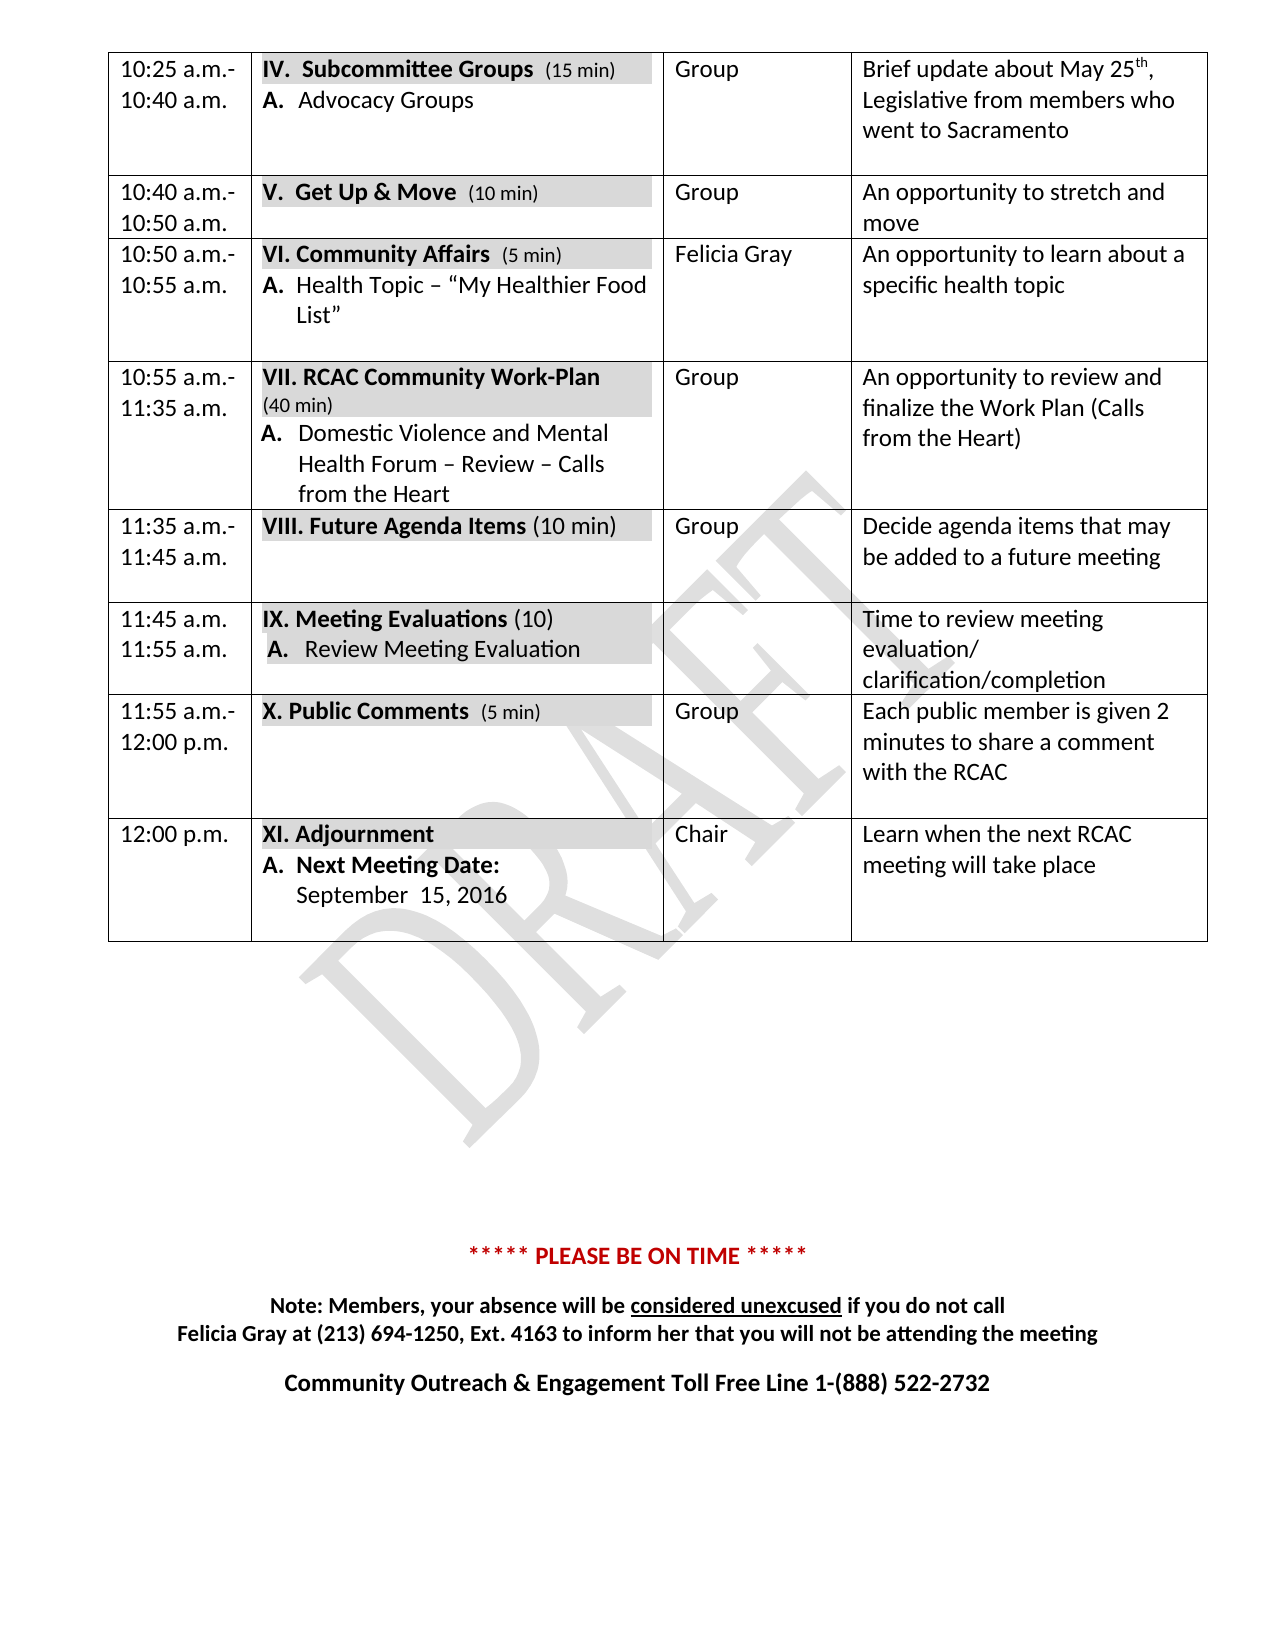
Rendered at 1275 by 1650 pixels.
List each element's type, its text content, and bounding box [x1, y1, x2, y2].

table_cell Group [664, 362, 851, 509]
table_cell Chair [664, 819, 851, 941]
table_cell V. Get Up & Move (10 min) [252, 176, 663, 237]
table_cell Learn when the next RCAC meeting will take place [852, 819, 1207, 941]
table_cell Group [664, 176, 851, 237]
subtitle Felicia Gray at (213) 694-1250, Ext. 4163 to inform her that you will not be attending the meeting [120, 1319, 1155, 1347]
table_cell 10:40 a.m.-10:50 a.m. [109, 176, 251, 237]
table_cell 11:45 a.m. 11:55 a.m. [109, 603, 251, 694]
table_cell VIII. Future Agenda Items (10 min) [252, 510, 663, 602]
text ***** PLEASE BE ON TIME ***** [120, 1240, 1155, 1271]
table_cell Felicia Gray [664, 239, 851, 361]
table_cell VI. Community Affairs (5 min) Health Topic – “My Healthier Food List” [252, 239, 663, 361]
table_cell An opportunity to review and finalize the Work Plan (Calls from the Heart) [852, 362, 1207, 509]
text Community Outreach & Engagement Toll Free Line 1-(888) 522-2732 [120, 1367, 1155, 1398]
table_cell Group [664, 53, 851, 175]
table_cell X. Public Comments (5 min) [252, 695, 663, 817]
table_cell An opportunity to stretch and move [852, 176, 1207, 237]
table_cell Brief update about May 25th, Legislative from members who went to Sacramento [852, 53, 1207, 175]
table_cell VII. RCAC Community Work-Plan (40 min) Domestic Violence and Mental Health Forum – Review – Calls from the Heart [252, 362, 663, 509]
table_cell An opportunity to learn about a specific health topic [852, 239, 1207, 361]
table_cell Group [664, 695, 851, 817]
table_cell XI. Adjournment Next Meeting Date: September 15, 2016 [252, 819, 663, 941]
table_cell 11:35 a.m.-11:45 a.m. [109, 510, 251, 602]
table_cell Decide agenda items that may be added to a future meeting [852, 510, 1207, 602]
table_cell 10:25 a.m.-10:40 a.m. [109, 53, 251, 175]
table_cell Group [664, 510, 851, 602]
table_cell 11:55 a.m.-12:00 p.m. [109, 695, 251, 817]
table_cell 12:00 p.m. [109, 819, 251, 941]
table_cell IV. Subcommittee Groups (15 min) Advocacy Groups [252, 53, 663, 175]
table_cell IX. Meeting Evaluations (10) Review Meeting Evaluation [252, 603, 663, 694]
table_cell 10:55 a.m.-11:35 a.m. [109, 362, 251, 509]
table_cell Time to review meeting evaluation/ clarification/completion [852, 603, 1207, 694]
table_cell Each public member is given 2 minutes to share a comment with the RCAC [852, 695, 1207, 817]
table_cell [664, 603, 851, 694]
table_cell 10:50 a.m.-10:55 a.m. [109, 239, 251, 361]
subtitle Note: Members, your absence will be considered unexcused if you do not call [120, 1291, 1155, 1319]
